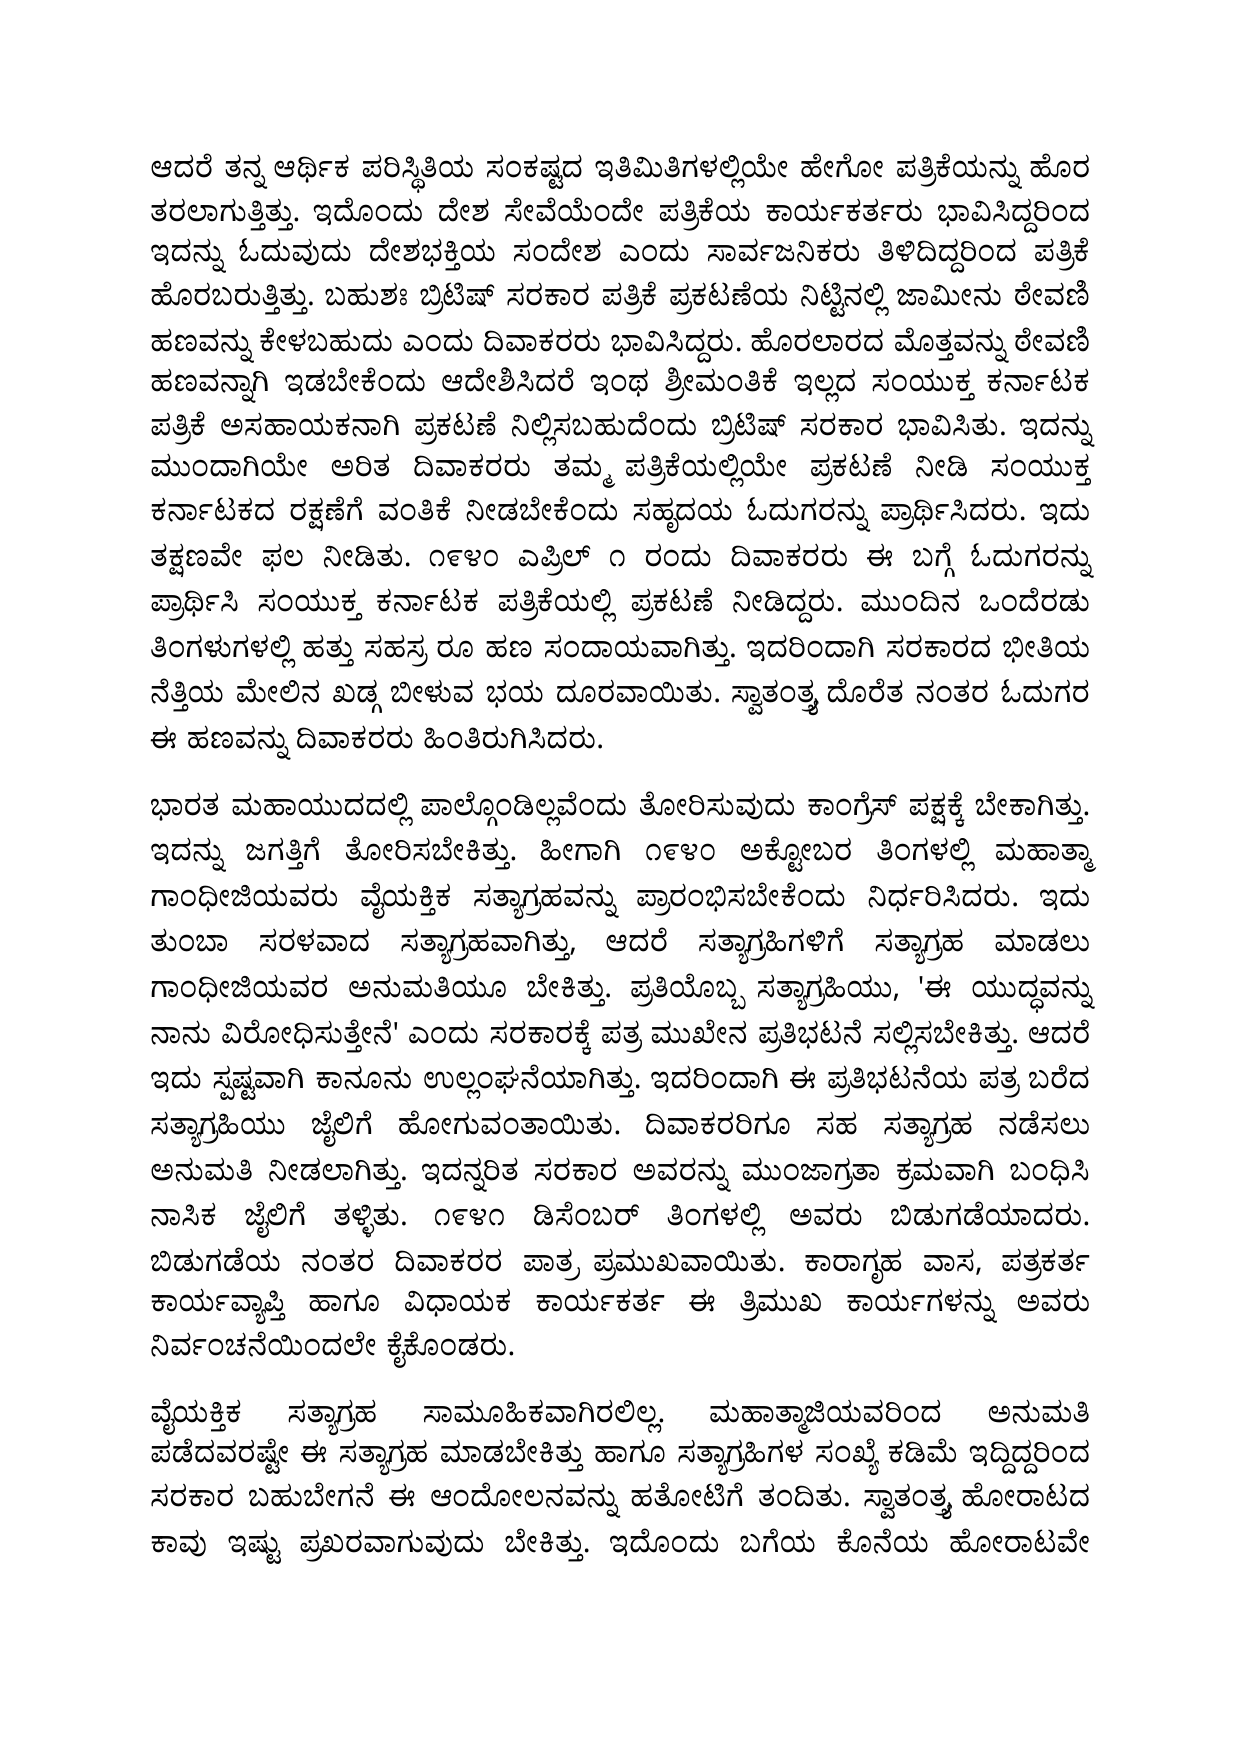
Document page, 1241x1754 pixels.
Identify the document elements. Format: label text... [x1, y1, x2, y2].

text ಭಾರತ ಮಹಾಯುದದಲ್ಲಿ ಪಾಲ್ಗೊಂಡಿಲ್ಲವೆಂದು ತೋರಿಸುವುದು ಕಾಂಗ್ರೆಸ್ ಪಕ್ಷಕ್ಕೆ ಬೇಕಾಗಿತ್ತು. ಇದನ್ನು ಜಗತ್ತಿಗೆ ತೋರಿಸಬೇಕಿತ್ತು. ಹೀಗಾಗಿ ೧೯೪೦ ಅಕ್ಟೋಬರ ತಿಂಗಳಲ್ಲಿ ಮಹಾತ್ಮಾ ಗಾಂಧೀಜಿಯವರು ವೈಯಕ್ತಿಕ ಸತ್ಯಾಗ್ರಹವನ್ನು ಪ್ರಾರಂಭಿಸಬೇಕೆಂದು ನಿರ್ಧರಿಸಿದರು. ಇದು ತುಂಬಾ ಸರಳವಾದ ಸತ್ಯಾಗ್ರಹವಾಗಿತ್ತು, ಆದರೆ ಸತ್ಯಾಗ್ರಹಿಗಳಿಗೆ ಸತ್ಯಾಗ್ರಹ ಮಾಡಲು ಗಾಂಧೀಜಿಯವರ ಅನುಮತಿಯೂ ಬೇಕಿತ್ತು. ಪ್ರತಿಯೊಬ್ಬ ಸತ್ಯಾಗ್ರಹಿಯು, 'ಈ ಯುದ್ಧವನ್ನು ನಾನು ವಿರೋಧಿಸುತ್ತೇನೆ' ಎಂದು ಸರಕಾರಕ್ಕೆ ಪತ್ರ ಮುಖೇನ ಪ್ರತಿಭಟನೆ ಸಲ್ಲಿಸಬೇಕಿತ್ತು. ಆದರೆ ಇದು ಸ್ಪಷ್ಟವಾಗಿ ಕಾನೂನು ಉಲ್ಲಂಘನೆಯಾಗಿತ್ತು. ಇದರಿಂದಾಗಿ ಈ ಪ್ರತಿಭಟನೆಯ ಪತ್ರ ಬರೆದ ಸತ್ಯಾಗ್ರಹಿಯು ಜೈಲಿಗೆ ಹೋಗುವಂತಾಯಿತು. ದಿವಾಕರರಿಗೂ ಸಹ ಸತ್ಯಾಗ್ರಹ ನಡೆಸಲು ಅನುಮತಿ ನೀಡಲಾಗಿತ್ತು. ಇದನ್ನರಿತ ಸರಕಾರ ಅವರನ್ನು ಮುಂಜಾಗ್ರತಾ ಕ್ರಮವಾಗಿ ಬಂಧಿಸಿ ನಾಸಿಕ ಜೈಲಿಗೆ ತಳ್ಳಿತು. ೧೯೪೧ ಡಿಸೆಂಬರ್ ತಿಂಗಳಲ್ಲಿ ಅವರು ಬಿಡುಗಡೆಯಾದರು. ಬಿಡುಗಡೆಯ ನಂತರ ದಿವಾಕರರ ಪಾತ್ರ ಪ್ರಮುಖವಾಯಿತು. ಕಾರಾಗೃಹ ವಾಸ, ಪತ್ರಕರ್ತ ಕಾರ್ಯವ್ಯಾಪ್ತಿ ಹಾಗೂ ವಿಧಾಯಕ ಕಾರ್ಯಕರ್ತ ಈ ತ್ರಿಮುಖ ಕಾರ್ಯಗಳನ್ನು ಅವರು ನಿರ್ವಂಚನೆಯಿಂದಲೇ ಕೈಕೊಂಡರು. [150, 784, 1090, 1364]
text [150, 1391, 1090, 1561]
text ಆದರೆ ತನ್ನ ಆರ್ಥಿಕ ಪರಿಸ್ಥಿತಿಯ ಸಂಕಷ್ಟದ ಇತಿಮಿತಿಗಳಲ್ಲಿಯೇ ಹೇಗೋ ಪತ್ರಿಕೆಯನ್ನು ಹೊರ ತರಲಾಗುತ್ತಿತ್ತು. ಇದೊಂದು ದೇಶ ಸೇವೆಯೆಂದೇ ಪತ್ರಿಕೆಯ ಕಾರ್ಯಕರ್ತರು ಭಾವಿಸಿದ್ದರಿಂದ ಇದನ್ನು ಓದುವುದು ದೇಶಭಕ್ತಿಯ ಸಂದೇಶ ಎಂದು ಸಾರ್ವಜನಿಕರು ತಿಳಿದಿದ್ದರಿಂದ ಪತ್ರಿಕೆ ಹೊರಬರುತ್ತಿತ್ತು. ಬಹುಶಃ ಬ್ರಿಟಿಷ್ ಸರಕಾರ ಪತ್ರಿಕೆ ಪ್ರಕಟಣೆಯ ನಿಟ್ಟಿನಲ್ಲಿ ಜಾಮೀನು ಠೇವಣಿ ಹಣವನ್ನು ಕೇಳಬಹುದು ಎಂದು ದಿವಾಕರರು ಭಾವಿಸಿದ್ದರು. ಹೊರಲಾರದ ಮೊತ್ತವನ್ನು ಠೇವಣಿ ಹಣವನ್ನಾಗಿ ಇಡಬೇಕೆಂದು ಆದೇಶಿಸಿದರೆ ಇಂಥ ಶ್ರೀಮಂತಿಕೆ ಇಲ್ಲದ ಸಂಯುಕ್ತ ಕರ್ನಾಟಕ ಪತ್ರಿಕೆ ಅಸಹಾಯಕನಾಗಿ ಪ್ರಕಟಣೆ ನಿಲ್ಲಿಸಬಹುದೆಂದು ಬ್ರಿಟಿಷ್ ಸರಕಾರ ಭಾವಿಸಿತು. ಇದನ್ನು ಮುಂದಾಗಿಯೇ ಅರಿತ ದಿವಾಕರರು ತಮ್ಮ ಪತ್ರಿಕೆಯಲ್ಲಿಯೇ ಪ್ರಕಟಣೆ ನೀಡಿ ಸಂಯುಕ್ತ ಕರ್ನಾಟಕದ ರಕ್ಷಣೆಗೆ ವಂತಿಕೆ ನೀಡಬೇಕೆಂದು ಸಹೃದಯ ಓದುಗರನ್ನು ಪ್ರಾರ್ಥಿಸಿದರು. ಇದು ತಕ್ಷಣವೇ ಫಲ ನೀಡಿತು. ೧೯೪೦ ಎಪ್ರಿಲ್ ೧ ರಂದು ದಿವಾಕರರು ಈ ಬಗ್ಗೆ ಓದುಗರನ್ನು ಪ್ರಾರ್ಥಿಸಿ ಸಂಯುಕ್ತ ಕರ್ನಾಟಕ ಪತ್ರಿಕೆಯಲ್ಲಿ ಪ್ರಕಟಣೆ ನೀಡಿದ್ದರು. ಮುಂದಿನ ಒಂದೆರಡು ತಿಂಗಳುಗಳಲ್ಲಿ ಹತ್ತು ಸಹಸ್ರ ರೂ ಹಣ ಸಂದಾಯವಾಗಿತ್ತು. ಇದರಿಂದಾಗಿ ಸರಕಾರದ ಭೀತಿಯ ನೆತ್ತಿಯ ಮೇಲಿನ ಖಡ್ಗ ಬೀಳುವ ಭಯ ದೂರವಾಯಿತು. ಸ್ವಾತಂತ್ರ್ಯ ದೊರೆತ ನಂತರ ಓದುಗರ ಈ ಹಣವನ್ನು ದಿವಾಕರರು ಹಿಂತಿರುಗಿಸಿದರು. [150, 150, 1090, 757]
